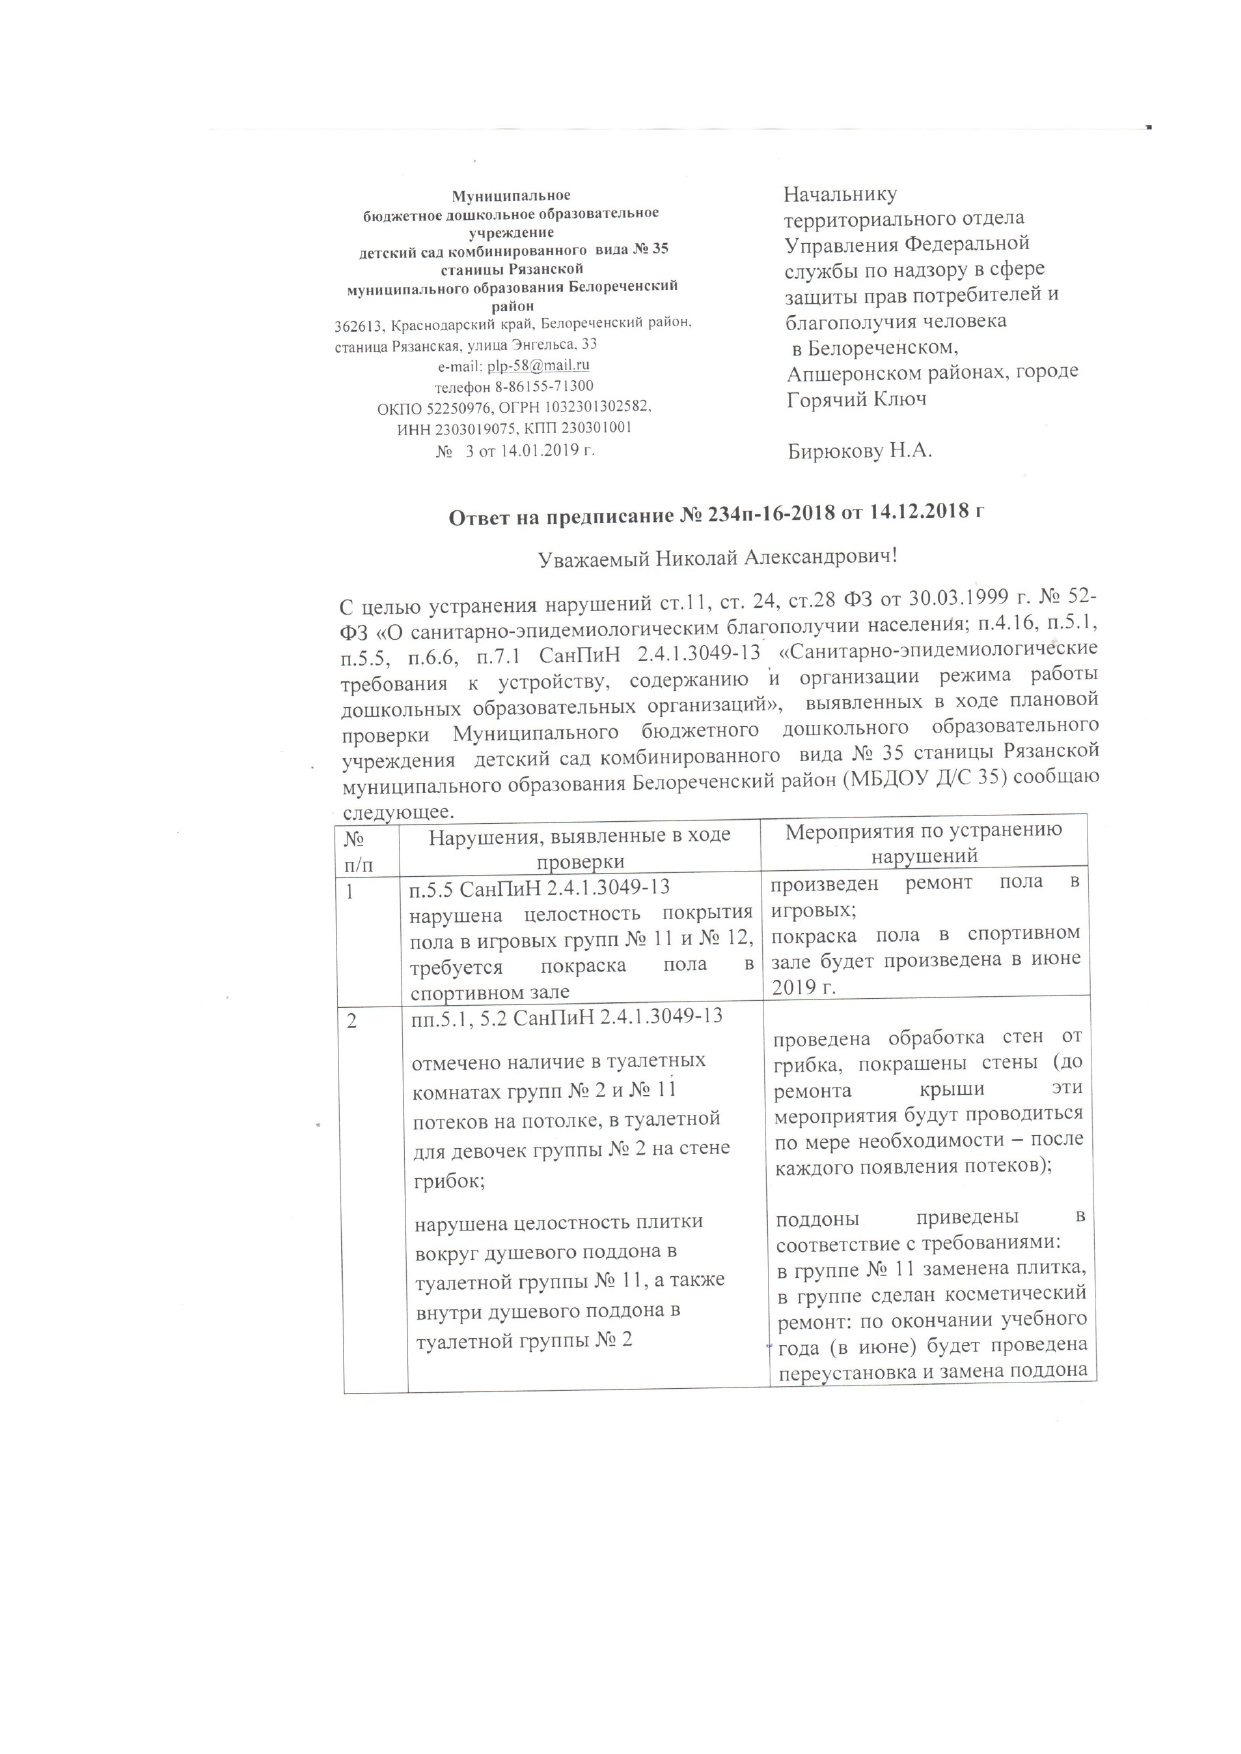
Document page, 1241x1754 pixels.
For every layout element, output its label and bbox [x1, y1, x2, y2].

picture [177, 118, 1152, 1460]
